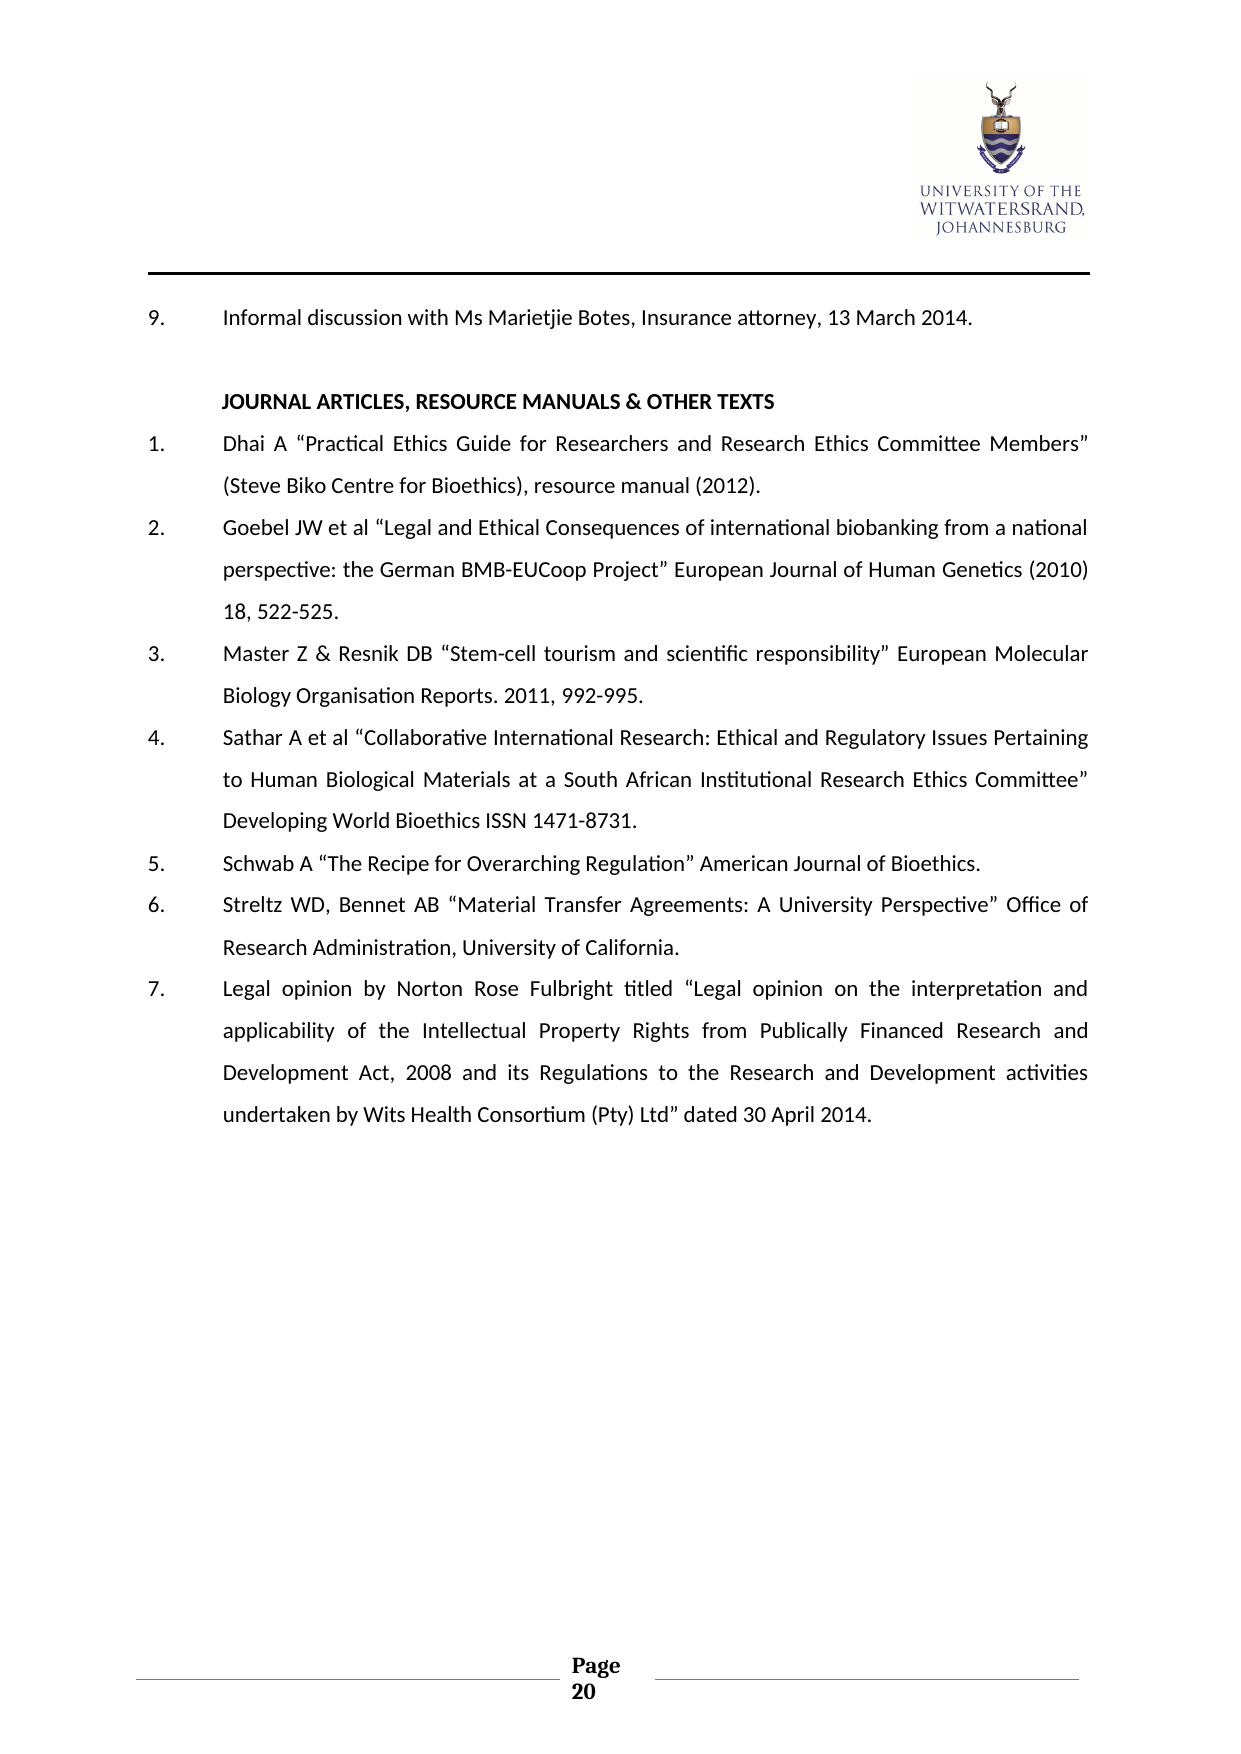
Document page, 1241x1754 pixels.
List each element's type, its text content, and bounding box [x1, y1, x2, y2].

list Informal discussion with Ms Marietjie Botes, Insurance attorney, 13 March 2014. [148, 303, 1090, 331]
list Dhai A “Practical Ethics Guide for Researchers and Research Ethics Committee Members” (Steve Biko Centre for Bioethics), resource manual (2012). [148, 429, 1090, 499]
list Sathar A et al “Collaborative International Research: Ethical and Regulatory Issues Pertaining to Human Biological Materials at a South African Institutional Research Ethics Committee” Developing World Bioethics ISSN 1471-8731. [148, 723, 1090, 835]
list Master Z & Resnik DB “Stem-cell tourism and scientific responsibility” European Molecular Biology Organisation Reports. 2011, 992-995. [148, 639, 1090, 709]
list Streltz WD, Bennet AB “Material Transfer Agreements: A University Perspective” Office of Research Administration, University of California. [148, 891, 1090, 961]
list Goebel JW et al “Legal and Ethical Consequences of international biobanking from a national perspective: the German BMB-EUCoop Project” European Journal of Human Genetics (2010) 18, 522-525. [148, 513, 1090, 625]
list Legal opinion by Norton Rose Fulbright titled “Legal opinion on the interpretation and applicability of the Intellectual Property Rights from Publically Financed Research and Development Act, 2008 and its Regulations to the Research and Development activities undertaken by Wits Health Consortium (Pty) Ltd” dated 30 April 2014. [148, 974, 1090, 1128]
list Schwab A “The Recipe for Overarching Regulation” American Journal of Bioethics. [148, 849, 1090, 877]
text JOURNAL ARTICLES, RESOURCE MANUALS & OTHER TEXTS [148, 387, 1090, 415]
picture [912, 73, 1091, 244]
